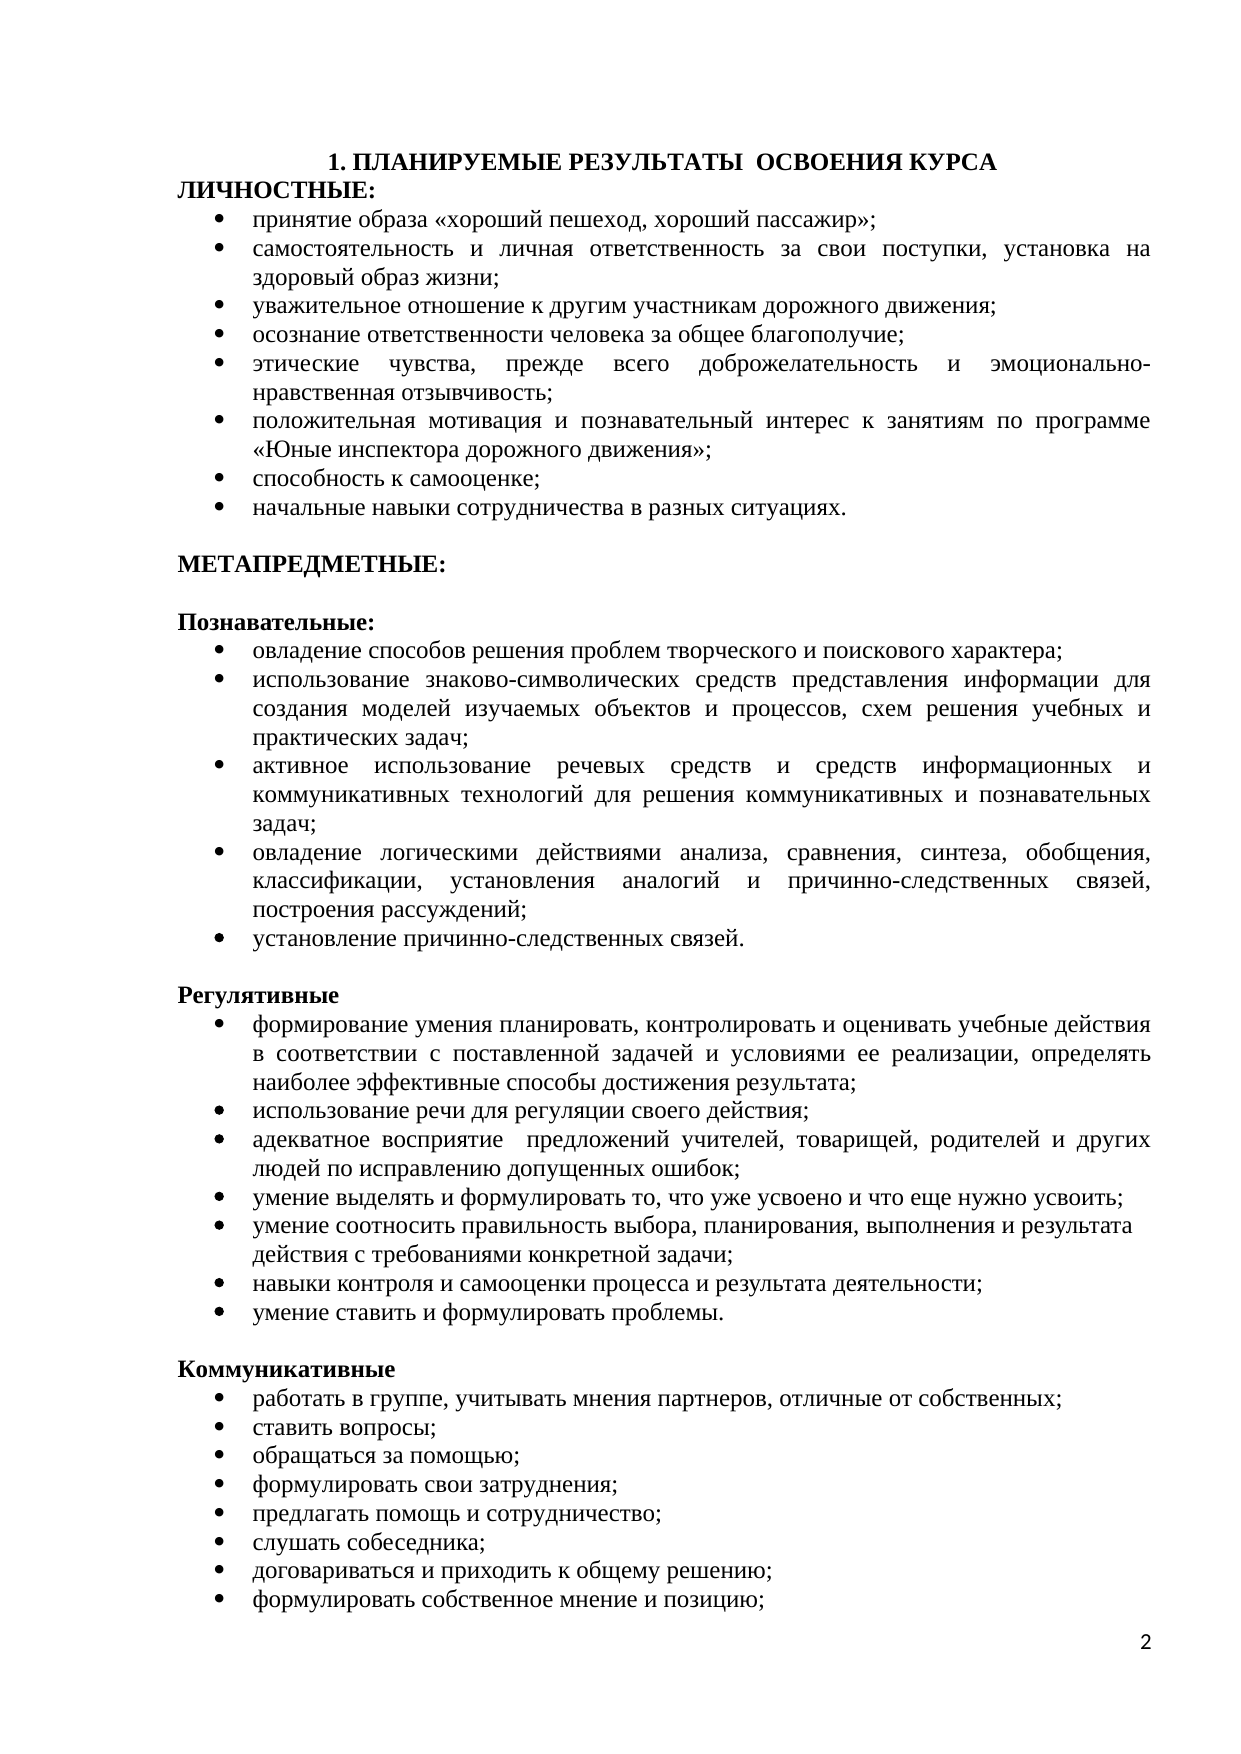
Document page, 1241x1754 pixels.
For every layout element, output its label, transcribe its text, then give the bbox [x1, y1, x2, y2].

list предлагать помощь и сотрудничество; [215, 1498, 1152, 1527]
list осознание ответственности человека за общее благополучие; [215, 319, 1152, 348]
text МЕТАПРЕДМЕТНЫЕ: [177, 549, 1152, 578]
list способность к самооценке; [215, 463, 1152, 492]
list формулировать собственное мнение и позицию; [215, 1584, 1152, 1613]
list начальные навыки сотрудничества в разных ситуациях. [215, 492, 1152, 521]
text Познавательные: [177, 607, 1152, 636]
list установление причинно-следственных связей. [215, 923, 1152, 952]
text 1. ПЛАНИРУЕМЫЕ РЕЗУЛЬТАТЫ ОСВОЕНИЯ КУРСА [177, 147, 1152, 176]
list активное использование речевых средств и средств информационных и коммуникативных технологий для решения коммуникативных и познавательных задач; [215, 751, 1152, 837]
list формулировать свои затруднения; [215, 1469, 1152, 1498]
list навыки контроля и самооценки процесса и результата деятельности; [215, 1268, 1152, 1297]
list уважительное отношение к другим участникам дорожного движения; [215, 291, 1152, 319]
list умение выделять и формулировать то, что уже усвоено и что еще нужно усвоить; [215, 1182, 1152, 1211]
list использование знаково-символических средств представления информации для создания моделей изучаемых объектов и процессов, схем решения учебных и практических задач; [215, 664, 1152, 751]
list этические чувства, прежде всего доброжелательность и эмоционально-нравственная отзывчивость; [215, 348, 1152, 406]
text Коммуникативные [177, 1354, 1152, 1383]
list овладение логическими действиями анализа, сравнения, синтеза, обобщения, классификации, установления аналогий и причинно-следственных связей, построения рассуждений; [215, 837, 1152, 923]
list положительная мотивация и познавательный интерес к занятиям по программе «Юные инспектора дорожного движения»; [215, 406, 1152, 463]
text Регулятивные [177, 981, 1152, 1009]
list адекватное восприятие предложений учителей, товарищей, родителей и других людей по исправлению допущенных ошибок; [215, 1124, 1152, 1182]
list формирование умения планировать, контролировать и оценивать учебные действия в соответствии с поставленной задачей и условиями ее реализации, определять наиболее эффективные способы достижения результата; [215, 1009, 1152, 1096]
list слушать собеседника; [215, 1527, 1152, 1556]
list принятие образа «хороший пешеход, хороший пассажир»; [215, 204, 1152, 233]
list умение ставить и формулировать проблемы. [215, 1297, 1152, 1326]
list договариваться и приходить к общему решению; [215, 1556, 1152, 1584]
list использование речи для регуляции своего действия; [215, 1096, 1152, 1124]
list ставить вопросы; [215, 1412, 1152, 1441]
list овладение способов решения проблем творческого и поискового характера; [215, 636, 1152, 664]
list работать в группе, учитывать мнения партнеров, отличные от собственных; [215, 1383, 1152, 1412]
text ЛИЧНОСТНЫЕ: [177, 176, 1152, 204]
list умение соотносить правильность выбора, планирования, выполнения и результата действия с требованиями конкретной задачи; [215, 1211, 1152, 1268]
list самостоятельность и личная ответственность за свои поступки, установка на здоровый образ жизни; [215, 233, 1152, 291]
list обращаться за помощью; [215, 1441, 1152, 1469]
